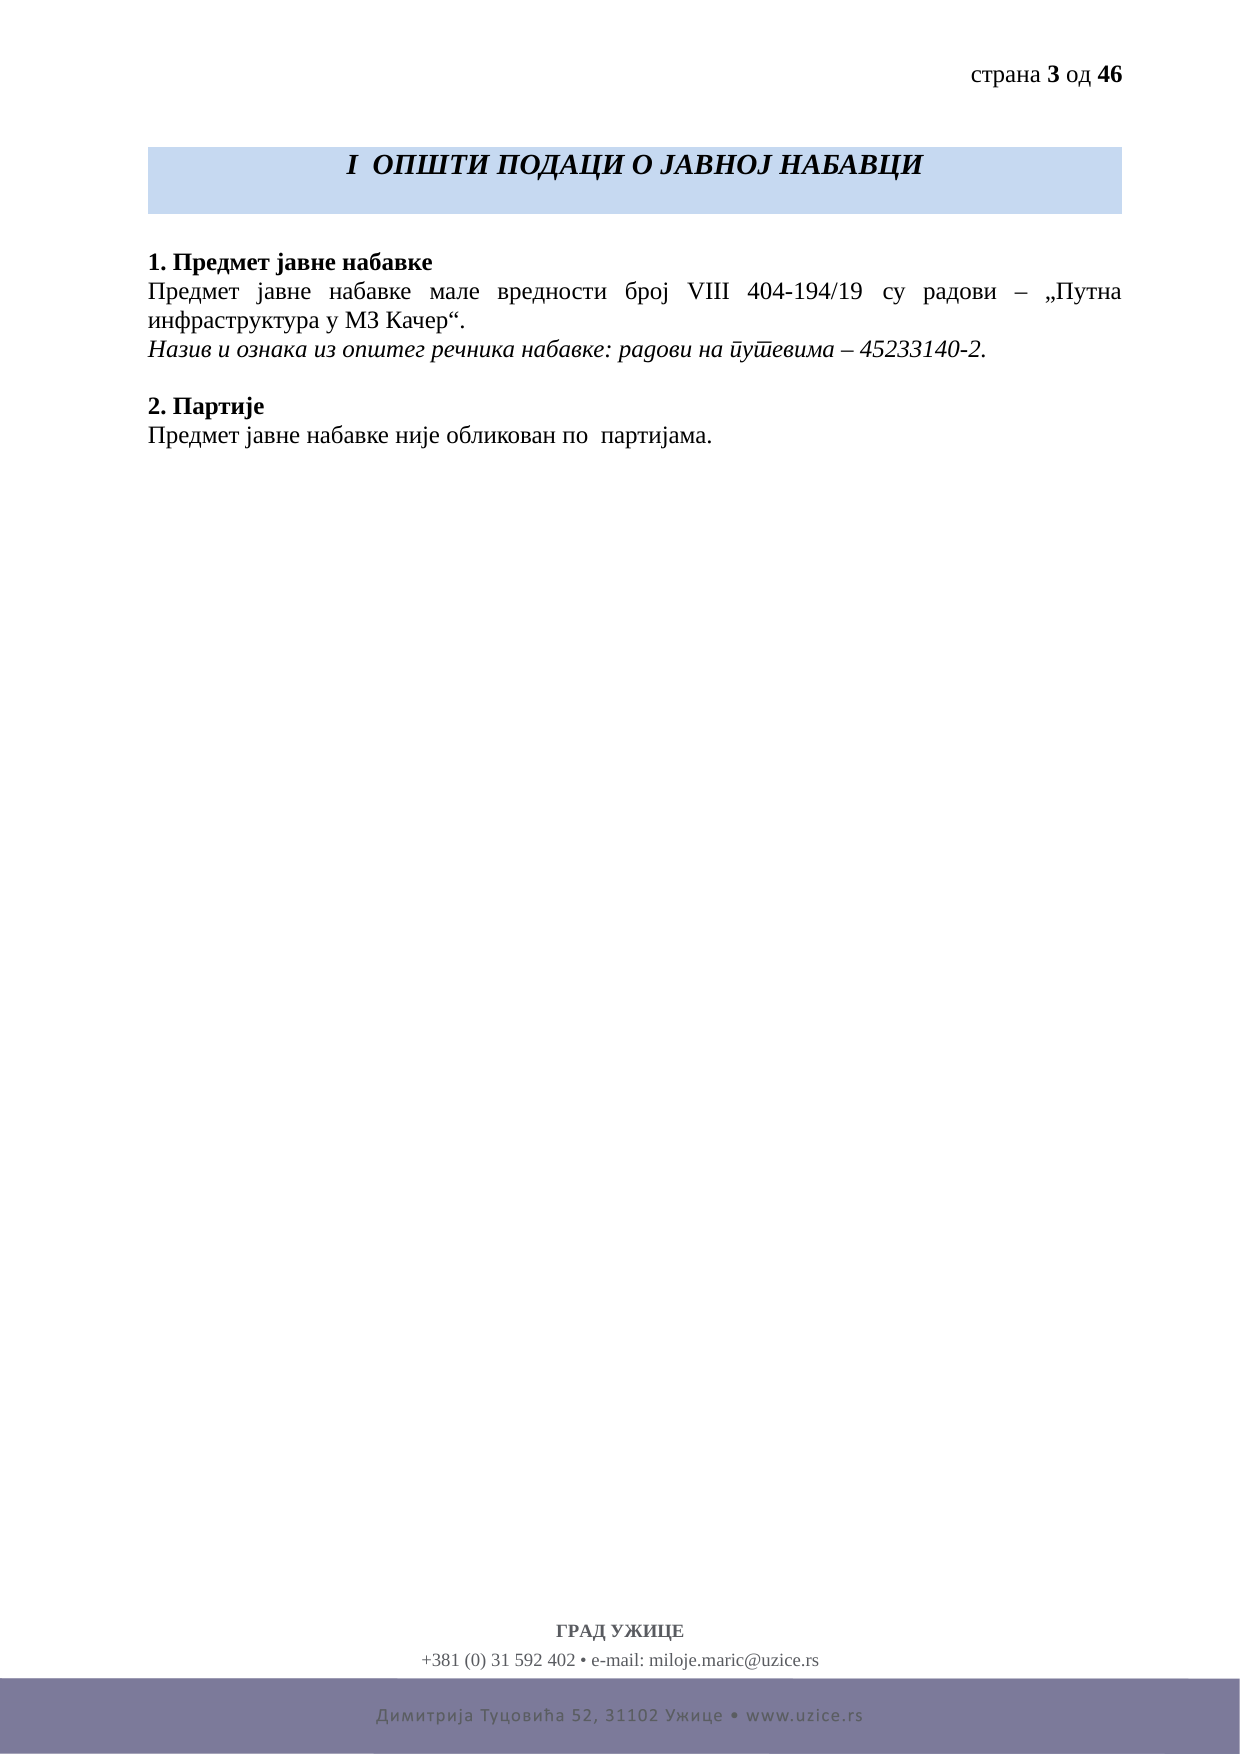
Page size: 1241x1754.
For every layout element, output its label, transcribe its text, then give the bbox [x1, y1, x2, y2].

text Назив и ознака из општег речника набавке: радови на путевима – 45233140-2. [148, 334, 1122, 362]
picture [0, 1677, 1240, 1754]
text Предмет јавне набавке није обликован по партијама. [148, 420, 1122, 449]
text 1. Предмет јавне набавке [148, 247, 1122, 276]
text Предмет јавне набавке мале вредности број VIII 404-194/19 су радови – „Путна инфраструктура у МЗ Качер“. [148, 276, 1122, 334]
text 2. Партије [148, 391, 1122, 420]
text I ОПШТИ ПОДАЦИ О ЈАВНОЈ НАБАВЦИ [148, 147, 1122, 180]
